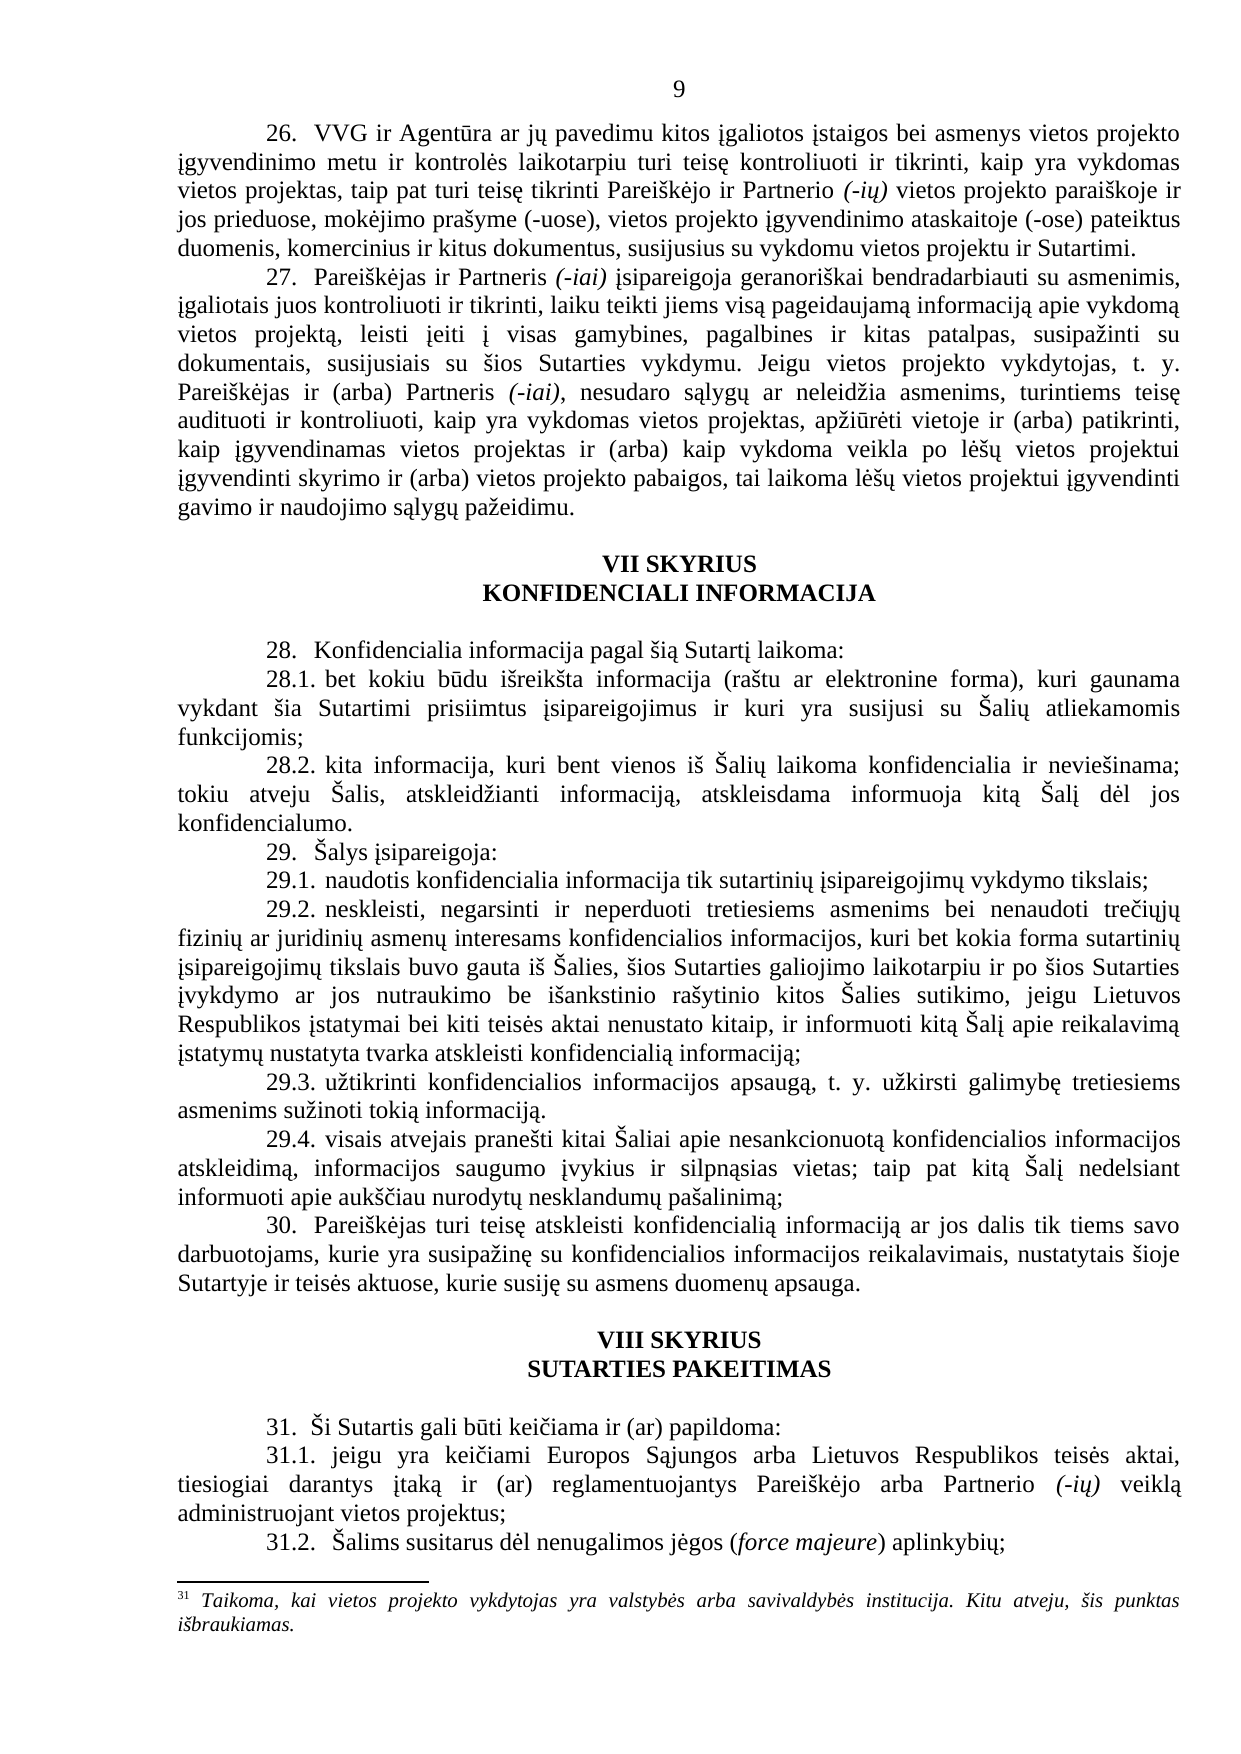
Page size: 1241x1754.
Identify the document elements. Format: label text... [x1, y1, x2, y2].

text KONFIDENCIALI INFORMACIJA [177, 578, 1181, 607]
text 29.2. neskleisti, negarsinti ir neperduoti tretiesiems asmenims bei nenaudoti trečiųjų fizinių ar juridinių asmenų interesams konfidencialios informacijos, kuri bet kokia forma sutartinių įsipareigojimų tikslais buvo gauta iš Šalies, šios Sutarties galiojimo laikotarpiu ir po šios Sutarties įvykdymo ar jos nutraukimo be išankstinio rašytinio kitos Šalies sutikimo, jeigu Lietuvos Respublikos įstatymai bei kiti teisės aktai nenustato kitaip, ir informuoti kitą Šalį apie reikalavimą įstatymų nustatyta tvarka atskleisti konfidencialią informaciją; [177, 894, 1181, 1067]
text 28.2. kita informacija, kuri bent vienos iš Šalių laikoma konfidencialia ir neviešinama; tokiu atveju Šalis, atskleidžianti informaciją, atskleisdama informuoja kitą Šalį dėl jos konfidencialumo. [177, 751, 1181, 837]
text 30. Pareiškėjas turi teisę atskleisti konfidencialią informaciją ar jos dalis tik tiems savo darbuotojams, kurie yra susipažinę su konfidencialios informacijos reikalavimais, nustatytais šioje Sutartyje ir teisės aktuose, kurie susiję su asmens duomenų apsauga. [177, 1211, 1181, 1297]
subtitle SUTARTIES PAKEITIMAS [177, 1354, 1181, 1383]
subtitle VIII SKYRIUS [177, 1326, 1181, 1354]
text 28. Konfidencialia informacija pagal šią Sutartį laikoma: [177, 636, 1181, 664]
text 31.1. jeigu yra keičiami Europos Sąjungos arba Lietuvos Respublikos teisės aktai, tiesiogiai darantys įtaką ir (ar) reglamentuojantys Pareiškėjo arba Partnerio (-ių) veiklą administruojant vietos projektus; [177, 1441, 1181, 1527]
text 26. VVG ir Agentūra ar jų pavedimu kitos įgaliotos įstaigos bei asmenys vietos projekto įgyvendinimo metu ir kontrolės laikotarpiu turi teisę kontroliuoti ir tikrinti, kaip yra vykdomas vietos projektas, taip pat turi teisę tikrinti Pareiškėjo ir Partnerio (-ių) vietos projekto paraiškoje ir jos prieduose, mokėjimo prašyme (-uose), vietos projekto įgyvendinimo ataskaitoje (-ose) pateiktus duomenis, komercinius ir kitus dokumentus, susijusius su vykdomu vietos projektu ir Sutartimi. [177, 118, 1181, 262]
text 28.1. bet kokiu būdu išreikšta informacija (raštu ar elektronine forma), kuri gaunama vykdant šia Sutartimi prisiimtus įsipareigojimus ir kuri yra susijusi su Šalių atliekamomis funkcijomis; [177, 664, 1181, 751]
text 29.4. visais atvejais pranešti kitai Šaliai apie nesankcionuotą konfidencialios informacijos atskleidimą, informacijos saugumo įvykius ir silpnąsias vietas; taip pat kitą Šalį nedelsiant informuoti apie aukščiau nurodytų nesklandumų pašalinimą; [177, 1124, 1181, 1211]
text 29. Šalys įsipareigoja: [177, 837, 1181, 866]
text 31.2. Šalims susitarus dėl nenugalimos jėgos (force majeure) aplinkybių; [177, 1527, 1181, 1556]
text 31. Ši Sutartis gali būti keičiama ir (ar) papildoma: [177, 1412, 1181, 1441]
text 29.3. užtikrinti konfidencialios informacijos apsaugą, t. y. užkirsti galimybę tretiesiems asmenims sužinoti tokią informaciją. [177, 1067, 1181, 1124]
text VII SKYRIUS [177, 549, 1181, 578]
text 27. Pareiškėjas ir Partneris (-iai) įsipareigoja geranoriškai bendradarbiauti su asmenimis, įgaliotais juos kontroliuoti ir tikrinti, laiku teikti jiems visą pageidaujamą informaciją apie vykdomą vietos projektą, leisti įeiti į visas gamybines, pagalbines ir kitas patalpas, susipažinti su dokumentais, susijusiais su šios Sutarties vykdymu. Jeigu vietos projekto vykdytojas, t. y. Pareiškėjas ir (arba) Partneris (-iai), nesudaro sąlygų ar neleidžia asmenims, turintiems teisę audituoti ir kontroliuoti, kaip yra vykdomas vietos projektas, apžiūrėti vietoje ir (arba) patikrinti, kaip įgyvendinamas vietos projektas ir (arba) kaip vykdoma veikla po lėšų vietos projektui įgyvendinti skyrimo ir (arba) vietos projekto pabaigos, tai laikoma lėšų vietos projektui įgyvendinti gavimo ir naudojimo sąlygų pažeidimu. [177, 262, 1181, 521]
text 29.1. naudotis konfidencialia informacija tik sutartinių įsipareigojimų vykdymo tikslais; [177, 866, 1181, 894]
